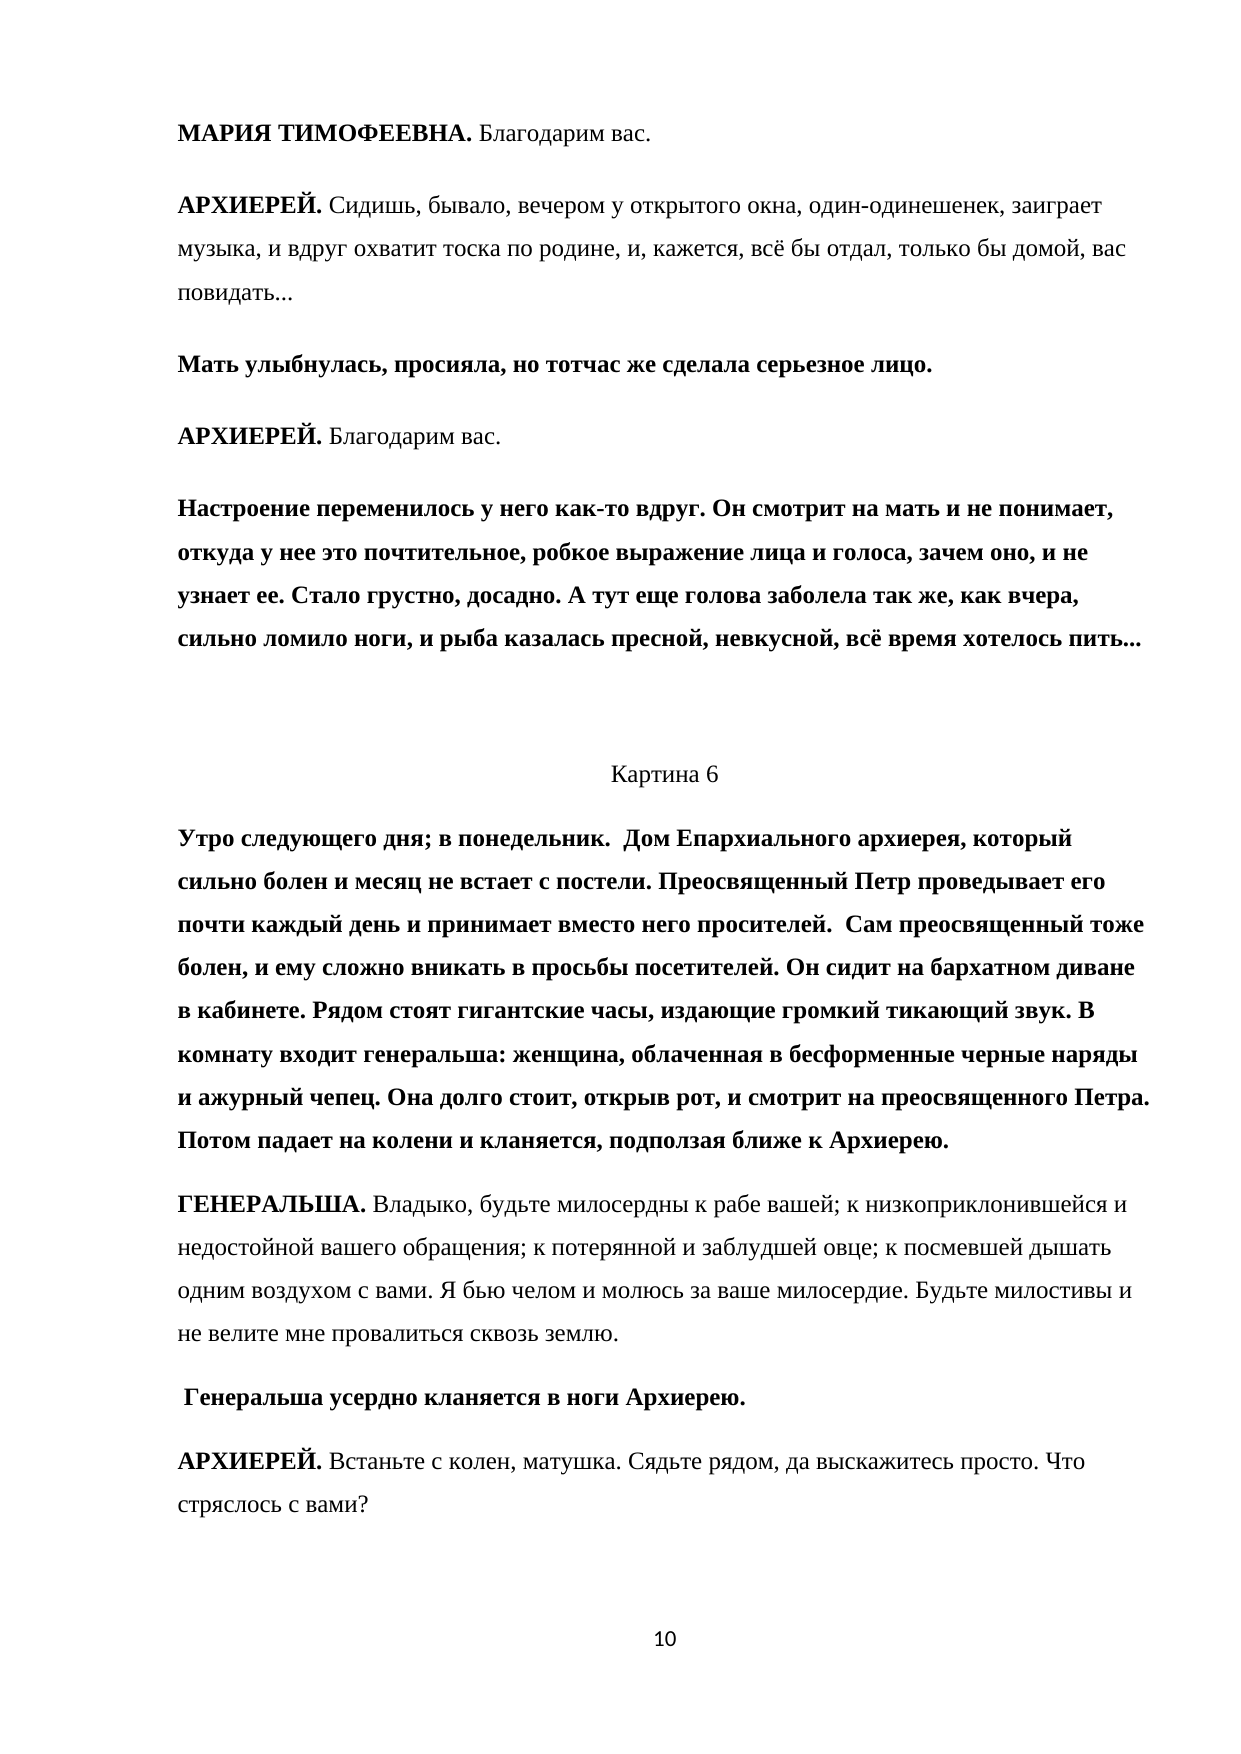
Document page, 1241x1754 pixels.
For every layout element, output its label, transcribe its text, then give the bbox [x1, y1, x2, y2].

text ГЕНЕРАЛЬША. Владыко, будьте милосердны к рабе вашей; к низкоприклонившейся и недостойной вашего обращения; к потерянной и заблудшей овце; к посмевшей дышать одним воздухом с вами. Я бью челом и молюсь за ваше милосердие. Будьте милостивы и не велите мне провалиться сквозь землю. [177, 1189, 1152, 1347]
text Настроение переменилось у него как-то вдруг. Он смотрит на мать и не понимает, откуда у нее это почтительное, робкое выражение лица и голоса, зачем оно, и не узнает ее. Стало грустно, досадно. А тут еще голова заболела так же, как вчера, сильно ломило ноги, и рыба казалась пресной, невкусной, всё время хотелось пить... [177, 493, 1152, 652]
text АРХИЕРЕЙ. Благодарим вас. [177, 421, 1152, 450]
text МАРИЯ ТИМОФЕЕВНА. Благодарим вас. [177, 118, 1152, 147]
text Утро следующего дня; в понедельник. Дом Епархиального архиерея, который сильно болен и месяц не встает с постели. Преосвященный Петр проведывает его почти каждый день и принимает вместо него просителей. Сам преосвященный тоже болен, и ему сложно вникать в просьбы посетителей. Он сидит на бархатном диване в кабинете. Рядом стоят гигантские часы, издающие громкий тикающий звук. В комнату входит генеральша: женщина, облаченная в бесформенные черные наряды и ажурный чепец. Она долго стоит, открыв рот, и смотрит на преосвященного Петра. Потом падает на колени и кланяется, подползая ближе к Архиерею. [177, 823, 1152, 1154]
text АРХИЕРЕЙ. Сидишь, бывало, вечером у открытого окна, один-одинешенек, заиграет музыка, и вдруг охватит тоска по родине, и, кажется, всё бы отдал, только бы домой, вас повидать... [177, 190, 1152, 305]
text Мать улыбнулась, просияла, но тотчас же сделала серьезное лицо. [177, 349, 1152, 378]
text АРХИЕРЕЙ. Встаньте с колен, матушка. Сядьте рядом, да выскажитесь просто. Что стряслось с вами? [177, 1446, 1152, 1518]
text Картина 6 [177, 759, 1152, 788]
text Генеральша усердно кланяется в ноги Архиерею. [177, 1382, 1152, 1411]
